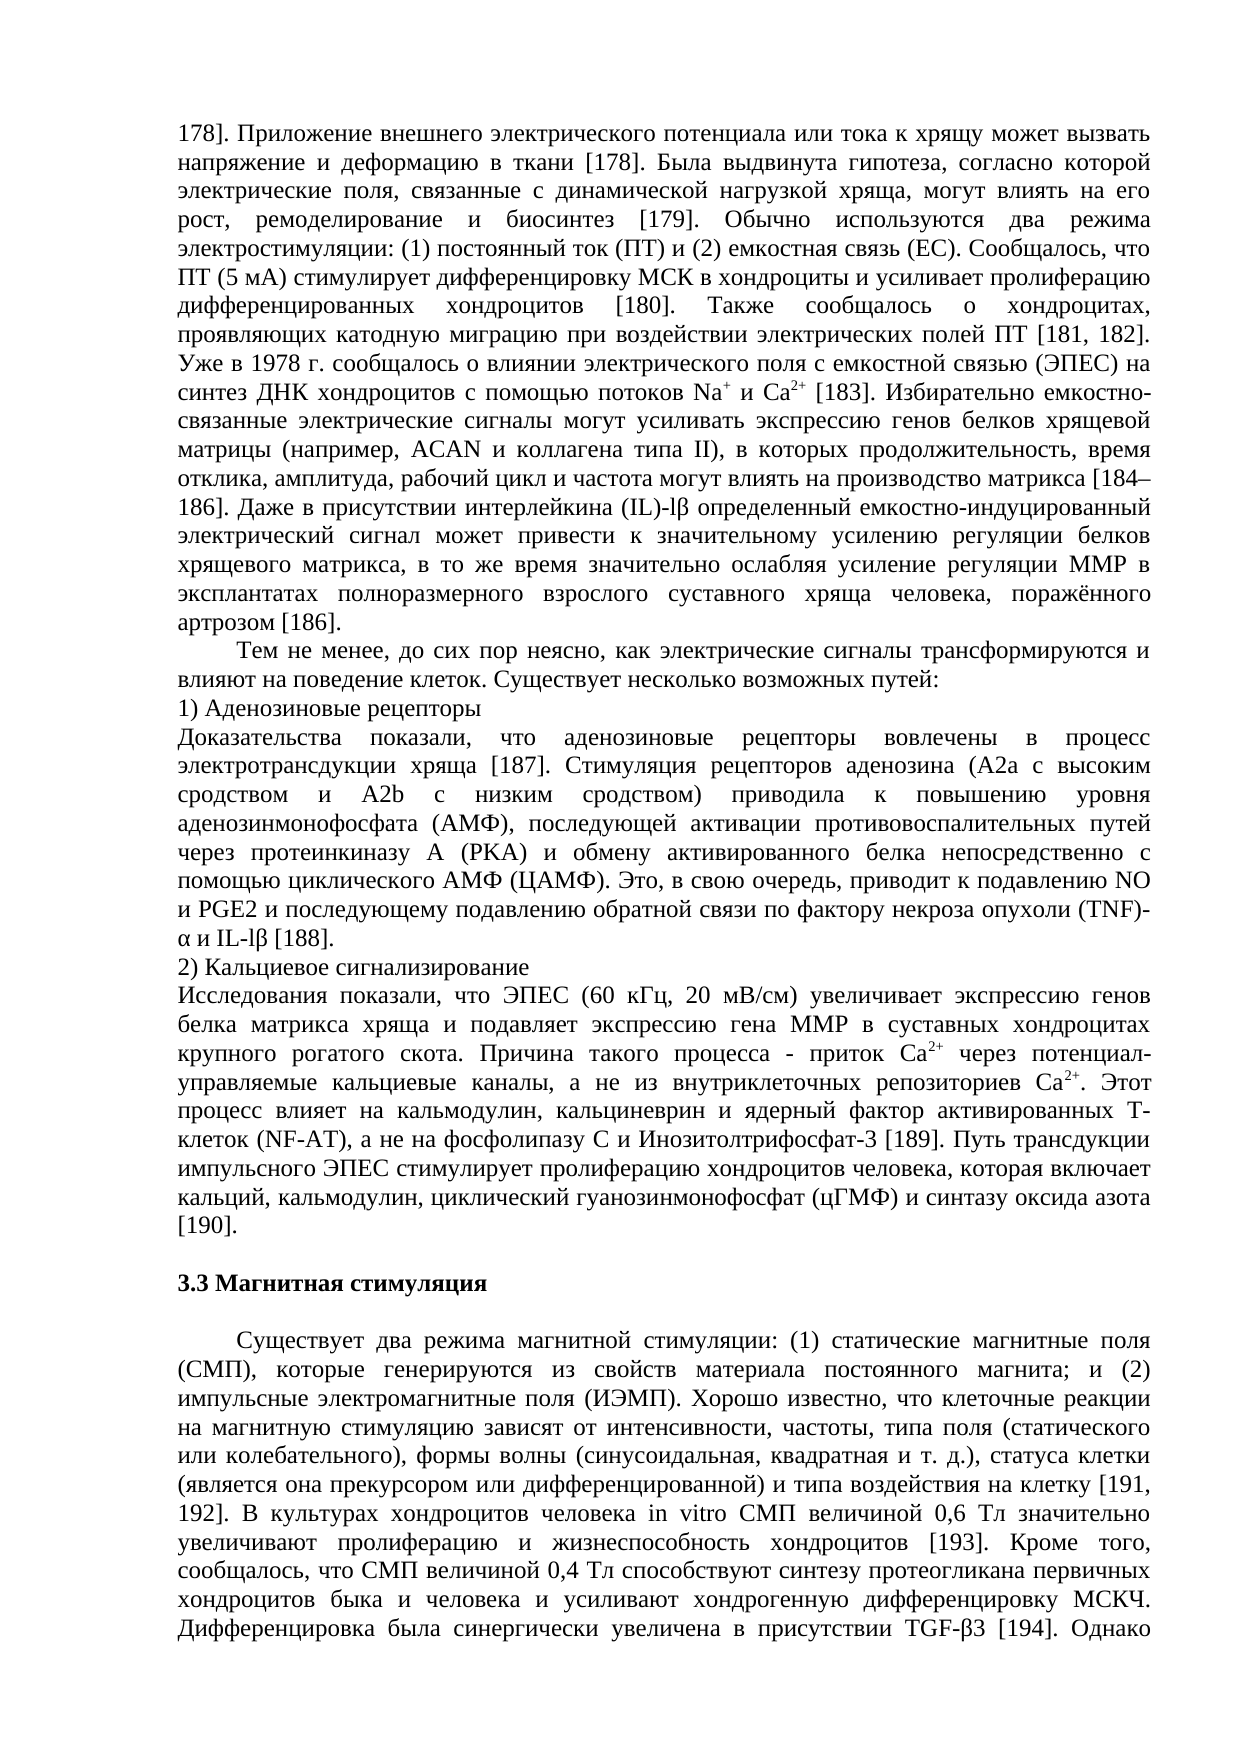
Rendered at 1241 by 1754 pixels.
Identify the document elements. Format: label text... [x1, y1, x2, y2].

text 3.3 Магнитная стимуляция [177, 1268, 1152, 1297]
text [177, 1326, 1152, 1642]
text Доказательства показали, что аденозиновые рецепторы вовлечены в процесс электротрансдукции хряща [187]. Стимуляция рецепторов аденозина (A2a с высоким сродством и A2b с низким сродством) приводила к повышению уровня аденозинмонофосфата (АМФ), последующей активации противовоспалительных путей через протеинкиназу A (PKA) и обмену активированного белка непосредственно с помощью циклического AMФ (ЦАМФ). Это, в свою очередь, приводит к подавлению NO и PGE2 и последующему подавлению обратной связи по фактору некроза опухоли (TNF)-α и IL-lβ [188]. [177, 722, 1152, 952]
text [177, 118, 1152, 636]
text 2) Кальциевое сигнализирование [177, 952, 1152, 981]
text 1) Аденозиновые рецепторы [177, 693, 1152, 722]
text Исследования показали, что ЭПЕС (60 кГц, 20 мВ/см) увеличивает экспрессию генов белка матрикса хряща и подавляет экспрессию гена MMP в суставных хондроцитах крупного рогатого скота. Причина такого процесса - приток Ca2+ через потенциал-управляемые кальциевые каналы, а не из внутриклеточных репозиториев Ca2+. Этот процесс влияет на кальмодулин, кальциневрин и ядерный фактор активированных T-клеток (NF-AT), а не на фосфолипазу C и Инозитолтрифосфат-3 [189]. Путь трансдукции импульсного ЭПЕС стимулирует пролиферацию хондроцитов человека, которая включает кальций, кальмодулин, циклический гуанозинмонофосфат (цГМФ) и синтазу оксида азота [190]. [177, 981, 1152, 1239]
text Тем не менее, до сих пор неясно, как электрические сигналы трансформируются и влияют на поведение клеток. Существует несколько возможных путей: [177, 636, 1152, 693]
